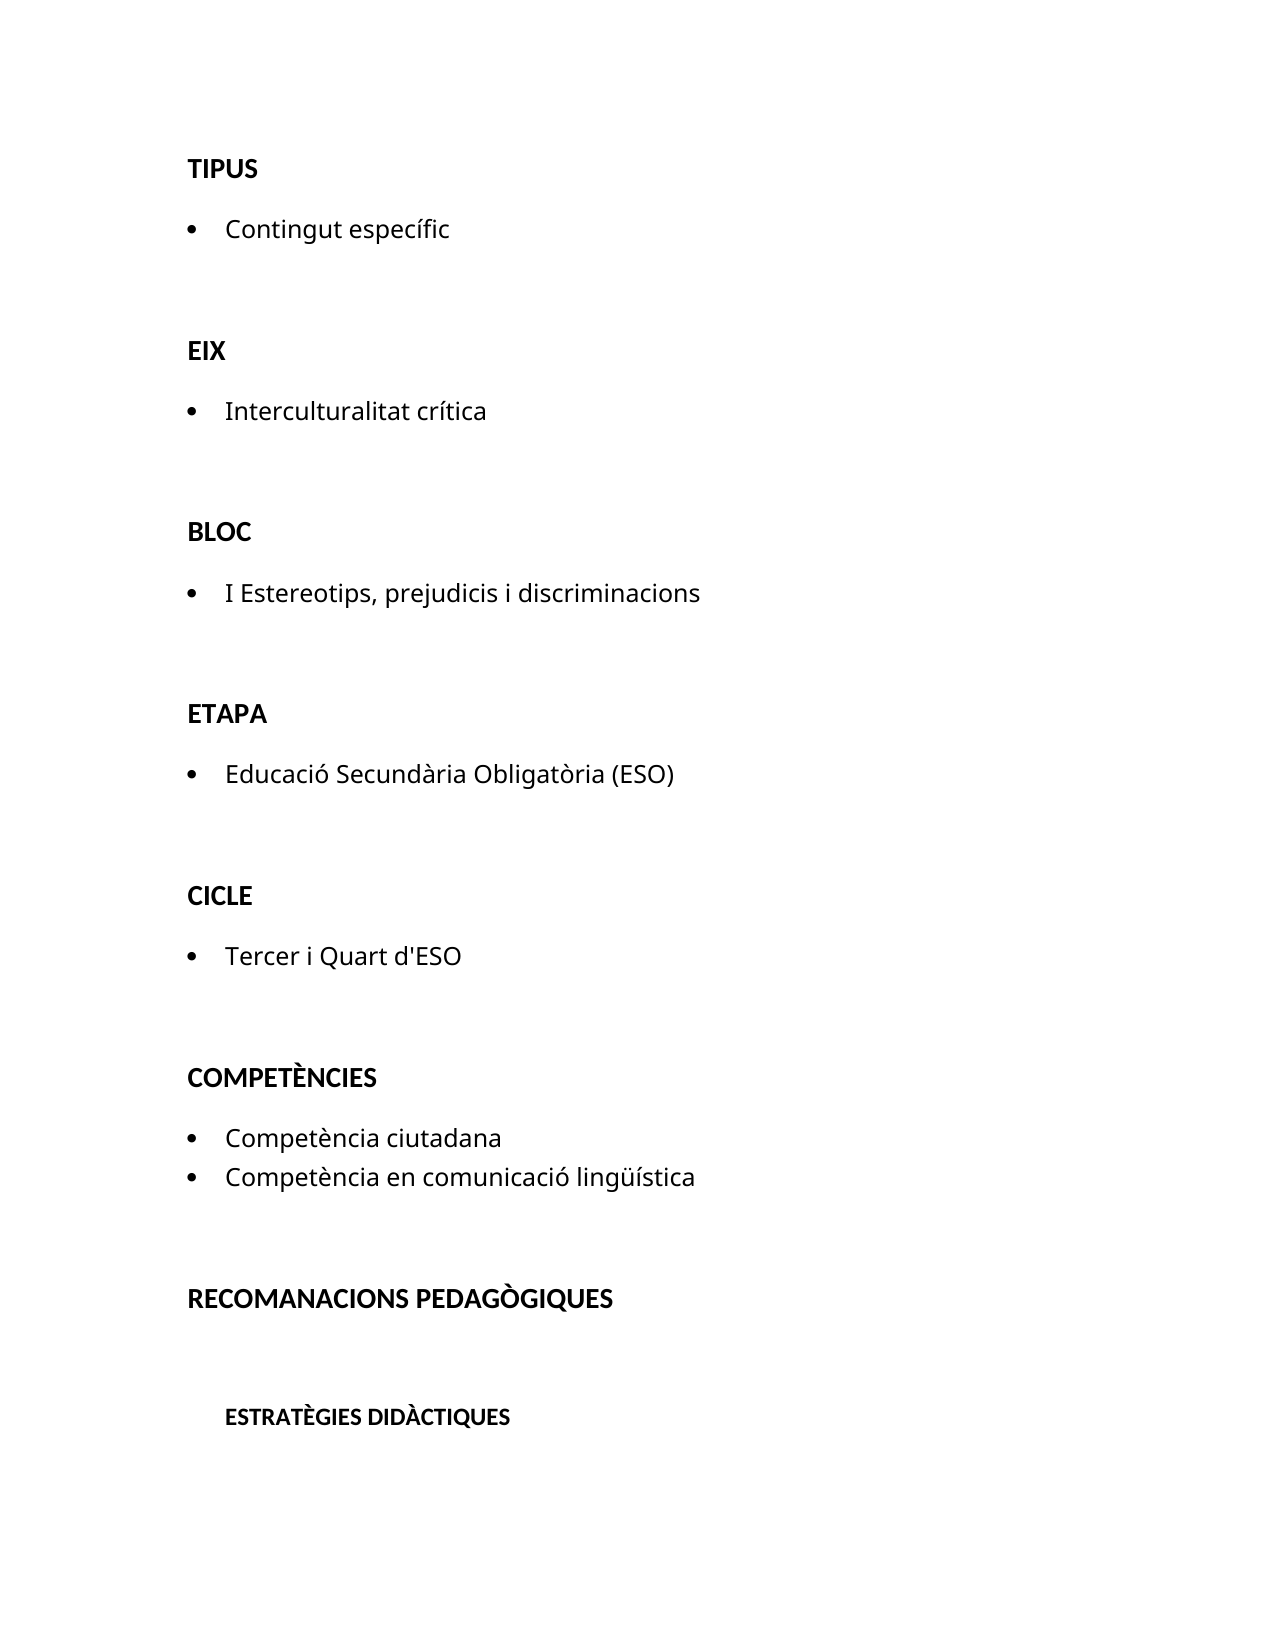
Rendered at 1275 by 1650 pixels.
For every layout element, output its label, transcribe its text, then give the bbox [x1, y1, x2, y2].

list Contingut específic [187, 212, 1087, 246]
list Competència ciutadana [187, 1121, 1087, 1155]
subtitle COMPETÈNCIES [187, 1059, 1087, 1094]
subtitle BLOC [187, 513, 1087, 549]
subtitle TIPUS [187, 150, 1087, 186]
list Educació Secundària Obligatòria (ESO) [187, 757, 1087, 791]
list I Estereotips, prejudicis i discriminacions [187, 575, 1087, 609]
subtitle ESTRATÈGIES DIDÀCTIQUES [225, 1402, 1087, 1432]
list Competència en comunicació lingüística [187, 1160, 1087, 1194]
list Tercer i Quart d'ESO [187, 939, 1087, 973]
subtitle CICLE [187, 877, 1087, 913]
subtitle ETAPA [187, 695, 1087, 731]
list Interculturalitat crítica [187, 393, 1087, 428]
subtitle EIX [187, 332, 1087, 367]
subtitle RECOMANACIONS PEDAGÒGIQUES [187, 1280, 1087, 1315]
